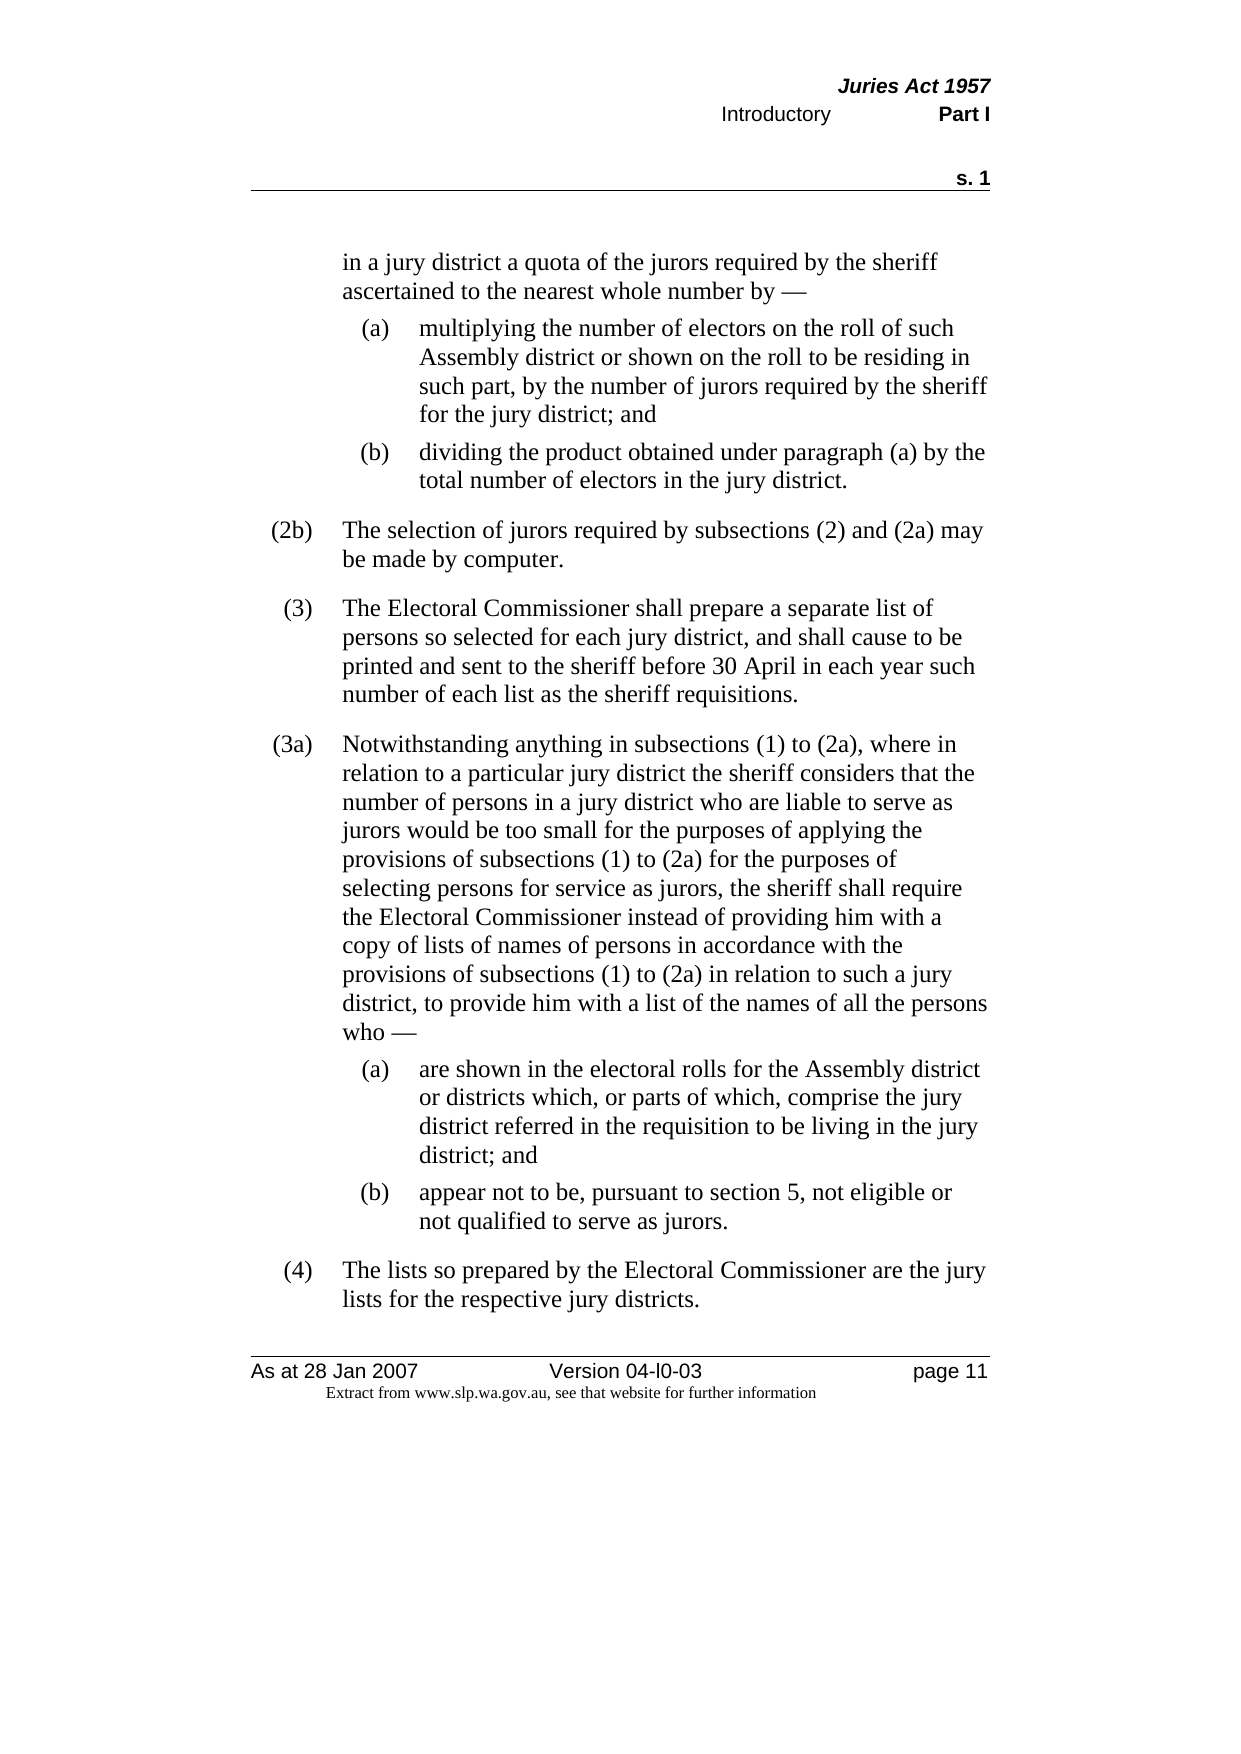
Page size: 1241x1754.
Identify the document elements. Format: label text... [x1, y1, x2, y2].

text (b) appear not to be, pursuant to section 5, not eligible or not qualified to serve as jurors. [251, 1177, 990, 1234]
text (a) multiplying the number of electors on the roll of such Assembly district or shown on the roll to be residing in such part, by the number of jurors required by the sheriff for the jury district; and [251, 313, 990, 428]
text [251, 247, 990, 305]
text (a) are shown in the electoral rolls for the Assembly district or districts which, or parts of which, comprise the jury district referred in the requisition to be living in the jury district; and [251, 1054, 990, 1169]
text (3) The Electoral Commissioner shall prepare a separate list of persons so selected for each jury district, and shall cause to be printed and sent to the sheriff before 30 April in each year such number of each list as the sheriff requisitions. [251, 593, 990, 708]
text (2b) The selection of jurors required by subsections (2) and (2a) may be made by computer. [251, 515, 990, 572]
text (4) The lists so prepared by the Electoral Commissioner are the jury lists for the respective jury districts. [251, 1255, 990, 1313]
text (3a) Notwithstanding anything in subsections (1) to (2a), where in relation to a particular jury district the sheriff considers that the number of persons in a jury district who are liable to serve as jurors would be too small for the purposes of applying the provisions of subsections (1) to (2a) for the purposes of selecting persons for service as jurors, the sheriff shall require the Electoral Commissioner instead of providing him with a copy of lists of names of persons in accordance with the provisions of subsections (1) to (2a) in relation to such a jury district, to provide him with a list of the names of all the persons who — [251, 729, 990, 1045]
text (b) dividing the product obtained under paragraph (a) by the total number of electors in the jury district. [251, 437, 990, 494]
